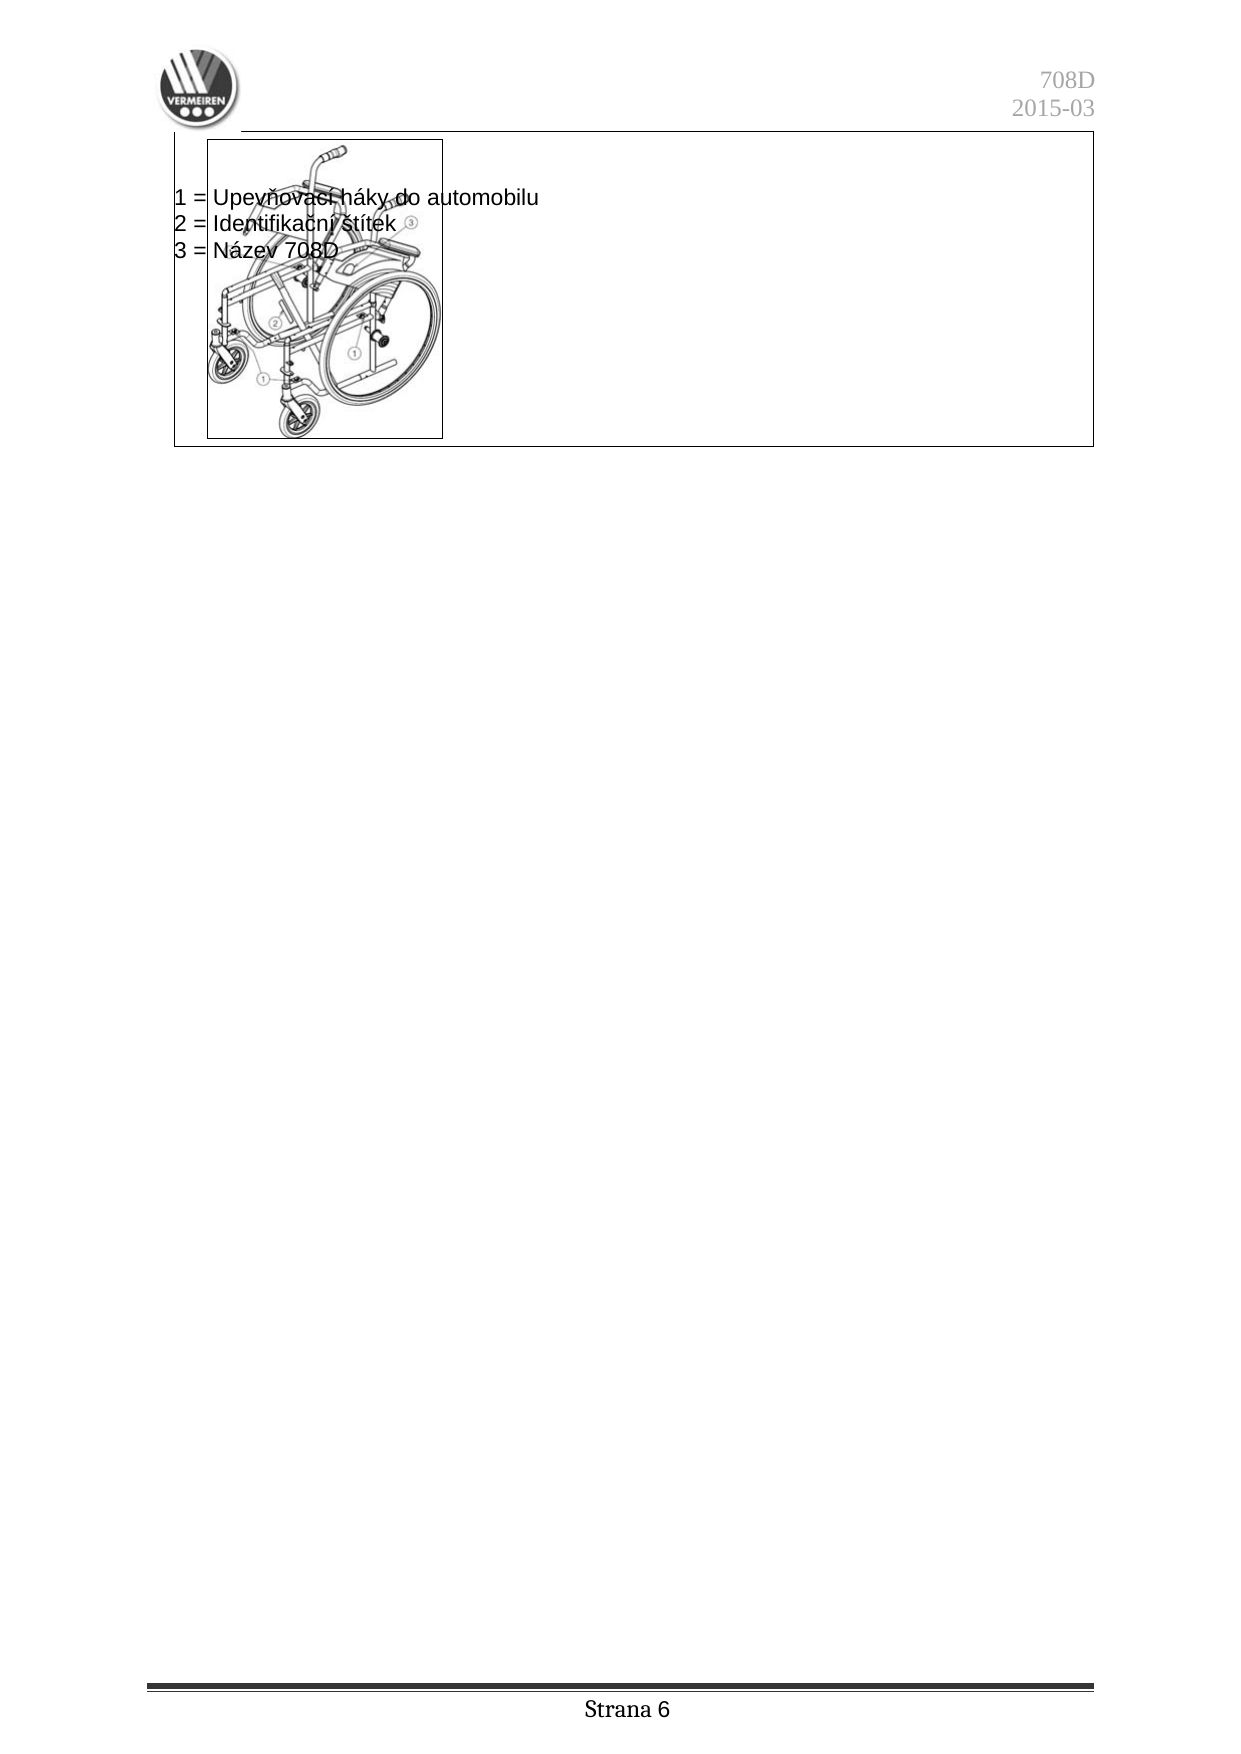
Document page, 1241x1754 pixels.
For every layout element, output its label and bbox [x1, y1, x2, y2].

picture [153, 44, 242, 132]
picture [208, 140, 442, 438]
